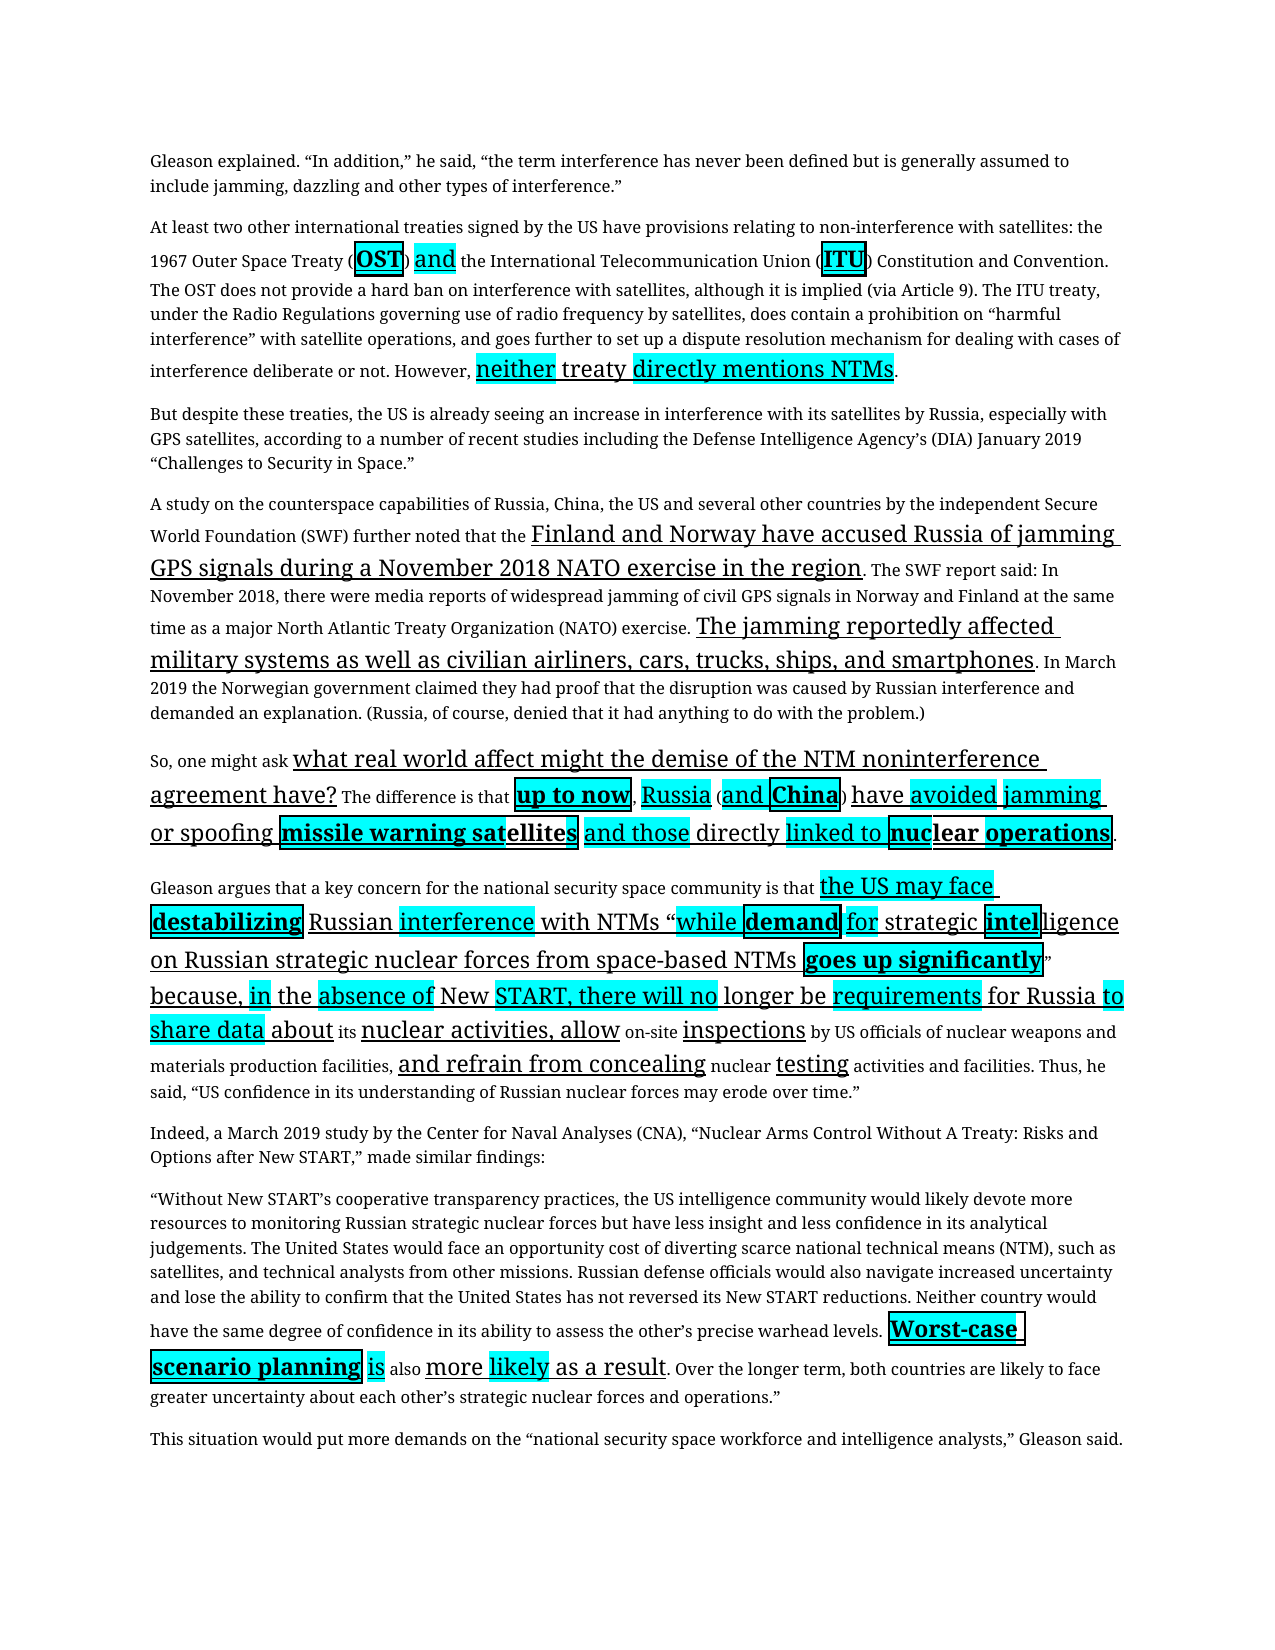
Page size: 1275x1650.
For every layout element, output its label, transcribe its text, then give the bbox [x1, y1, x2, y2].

text At least two other international treaties signed by the US have provisions relating to non-interference with satellites: the 1967 Outer Space Treaty (OST) and the International Telecommunication Union (ITU) Constitution and Convention. The OST does not provide a hard ban on interference with satellites, although it is implied (via Article 9). The ITU treaty, under the Radio Regulations governing use of radio frequency by satellites, does contain a prohibition on “harmful interference” with satellite operations, and goes further to set up a dispute resolution mechanism for dealing with cases of interference deliberate or not. However, neither treaty directly mentions NTMs. [150, 216, 1125, 384]
text So, one might ask what real world affect might the demise of the NTM noninterference agreement have? The difference is that up to now, Russia (and China) have avoided jamming or spoofing missile warning satellites and those directly linked to nuclear operations. [150, 743, 1125, 850]
text Indeed, a March 2019 study by the Center for Naval Analyses (CNA), “Nuclear Arms Control Without A Treaty: Risks and Options after New START,” made similar findings: [150, 1122, 1125, 1169]
text This situation would put more demands on the “national security space workforce and intelligence analysts,” Gleason said. [150, 1427, 1125, 1450]
text “Without New START’s cooperative transparency practices, the US intelligence community would likely devote more resources to monitoring Russian strategic nuclear forces but have less insight and less confidence in its analytical judgements. The United States would face an opportunity cost of diverting scarce national technical means (NTM), such as satellites, and technical analysts from other missions. Russian defense officials would also navigate increased uncertainty and lose the ability to confirm that the United States has not reversed its New START reductions. Neither country would have the same degree of confidence in its ability to assess the other’s precise warhead levels. Worst-case scenario planning is also more likely as a result. Over the longer term, both countries are likely to face greater uncertainty about each other’s strategic nuclear forces and operations.” [150, 1187, 1125, 1409]
text A study on the counterspace capabilities of Russia, China, the US and several other countries by the independent Secure World Foundation (SWF) further noted that the Finland and Norway have accused Russia of jamming GPS signals during a November 2018 NATO exercise in the region. The SWF report said: In November 2018, there were media reports of widespread jamming of civil GPS signals in Norway and Finland at the same time as a major North Atlantic Treaty Organization (NATO) exercise. The jamming reportedly affected military systems as well as civilian airliners, cars, trucks, ships, and smartphones. In March 2019 the Norwegian government claimed they had proof that the disruption was caused by Russian interference and demanded an explanation. (Russia, of course, denied that it had anything to do with the problem.) [150, 493, 1125, 724]
text But despite these treaties, the US is already seeing an increase in interference with its satellites by Russia, especially with GPS satellites, according to a number of recent studies including the Defense Intelligence Agency’s (DIA) January 2019 “Challenges to Security in Space.” [150, 403, 1125, 474]
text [150, 150, 1125, 197]
text Gleason argues that a key concern for the national security space community is that the US may face destabilizing Russian interference with NTMs “while demand for strategic intelligence on Russian strategic nuclear forces from space-based NTMs goes up significantly” because, in the absence of New START, there will no longer be requirements for Russia to share data about its nuclear activities, allow on-site inspections by US officials of nuclear weapons and materials production facilities, and refrain from concealing nuclear testing activities and facilities. Thus, he said, “US confidence in its understanding of Russian nuclear forces may erode over time.” [150, 870, 1125, 1103]
